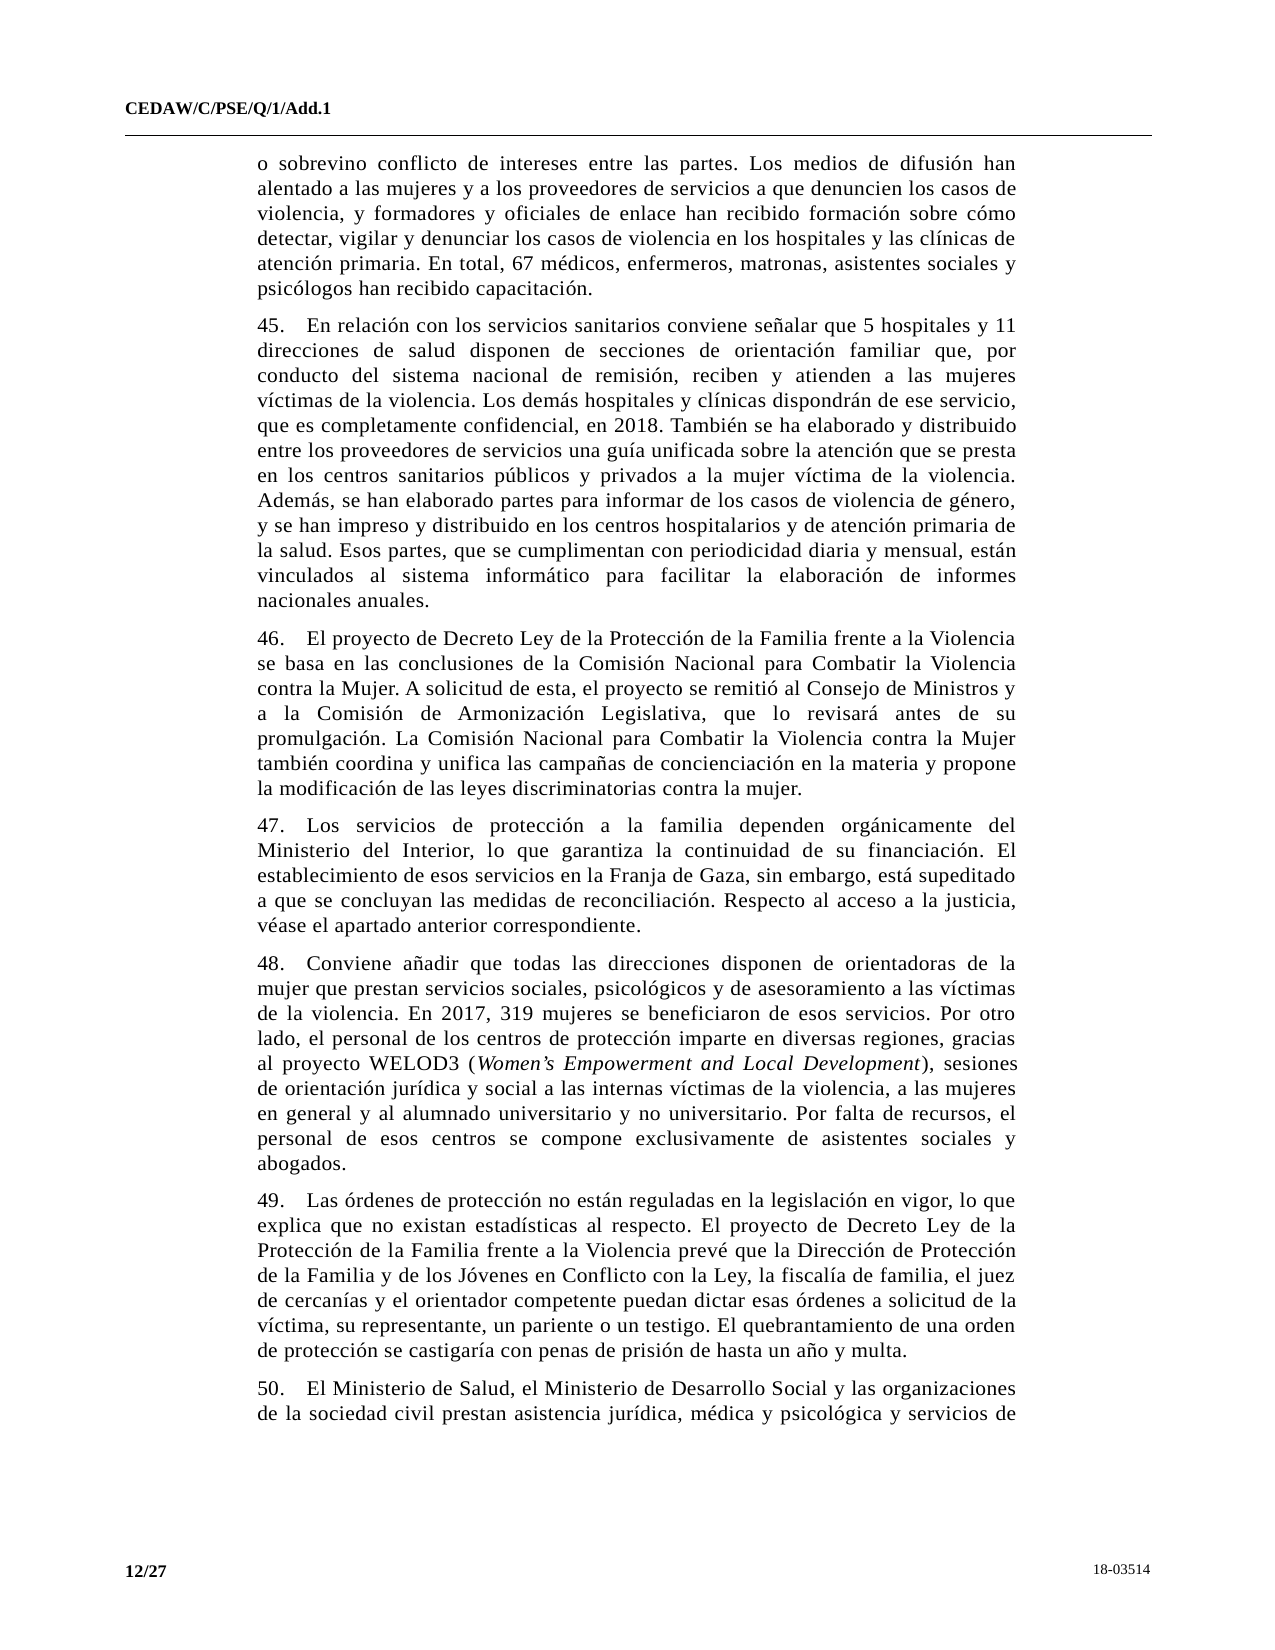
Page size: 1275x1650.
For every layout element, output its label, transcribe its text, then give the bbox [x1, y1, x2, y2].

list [257, 150, 1018, 300]
list En relación con los servicios sanitarios conviene señalar que 5 hospitales y 11 direcciones de salud disponen de secciones de orientación familiar que, por conducto del sistema nacional de remisión, reciben y atienden a las mujeres víctimas de la violencia. Los demás hospitales y clínicas dispondrán de ese servicio, que es completamente confidencial, en 2018. También se ha elaborado y distribuido entre los proveedores de servicios una guía unificada sobre la atención que se presta en los centros sanitarios públicos y privados a la mujer víctima de la violencia. Además, se han elaborado partes para informar de los casos de violencia de género, y se han impreso y distribuido en los centros hospitalarios y de atención primaria de la salud. Esos partes, que se cumplimentan con periodicidad diaria y mensual, están vinculados al sistema informático para facilitar la elaboración de informes nacionales anuales. [257, 312, 1018, 612]
list Conviene añadir que todas las direcciones disponen de orientadoras de la mujer que prestan servicios sociales, psicológicos y de asesoramiento a las víctimas de la violencia. En 2017, 319 mujeres se beneficiaron de esos servicios. Por otro lado, el personal de los centros de protección imparte en diversas regiones, gracias al proyecto WELOD3 (Women’s Empowerment and Local Development), sesiones de orientación jurídica y social a las internas víctimas de la violencia, a las mujeres en general y al alumnado universitario y no universitario. Por falta de recursos, el personal de esos centros se compone exclusivamente de asistentes sociales y abogados. [257, 950, 1018, 1175]
list El proyecto de Decreto Ley de la Protección de la Familia frente a la Violencia se basa en las conclusiones de la Comisión Nacional para Combatir la Violencia contra la Mujer. A solicitud de esta, el proyecto se remitió al Consejo de Ministros y a la Comisión de Armonización Legislativa, que lo revisará antes de su promulgación. La Comisión Nacional para Combatir la Violencia contra la Mujer también coordina y unifica las campañas de concienciación en la materia y propone la modificación de las leyes discriminatorias contra la mujer. [257, 625, 1018, 800]
list Las órdenes de protección no están reguladas en la legislación en vigor, lo que explica que no existan estadísticas al respecto. El proyecto de Decreto Ley de la Protección de la Familia frente a la Violencia prevé que la Dirección de Protección de la Familia y de los Jóvenes en Conflicto con la Ley, la fiscalía de familia, el juez de cercanías y el orientador competente puedan dictar esas órdenes a solicitud de la víctima, su representante, un pariente o un testigo. El quebrantamiento de una orden de protección se castigaría con penas de prisión de hasta un año y multa. [257, 1187, 1018, 1362]
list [257, 1375, 1018, 1425]
list Los servicios de protección a la familia dependen orgánicamente del Ministerio del Interior, lo que garantiza la continuidad de su financiación. El establecimiento de esos servicios en la Franja de Gaza, sin embargo, está supeditado a que se concluyan las medidas de reconciliación. Respecto al acceso a la justicia, véase el apartado anterior correspondiente. [257, 812, 1018, 937]
